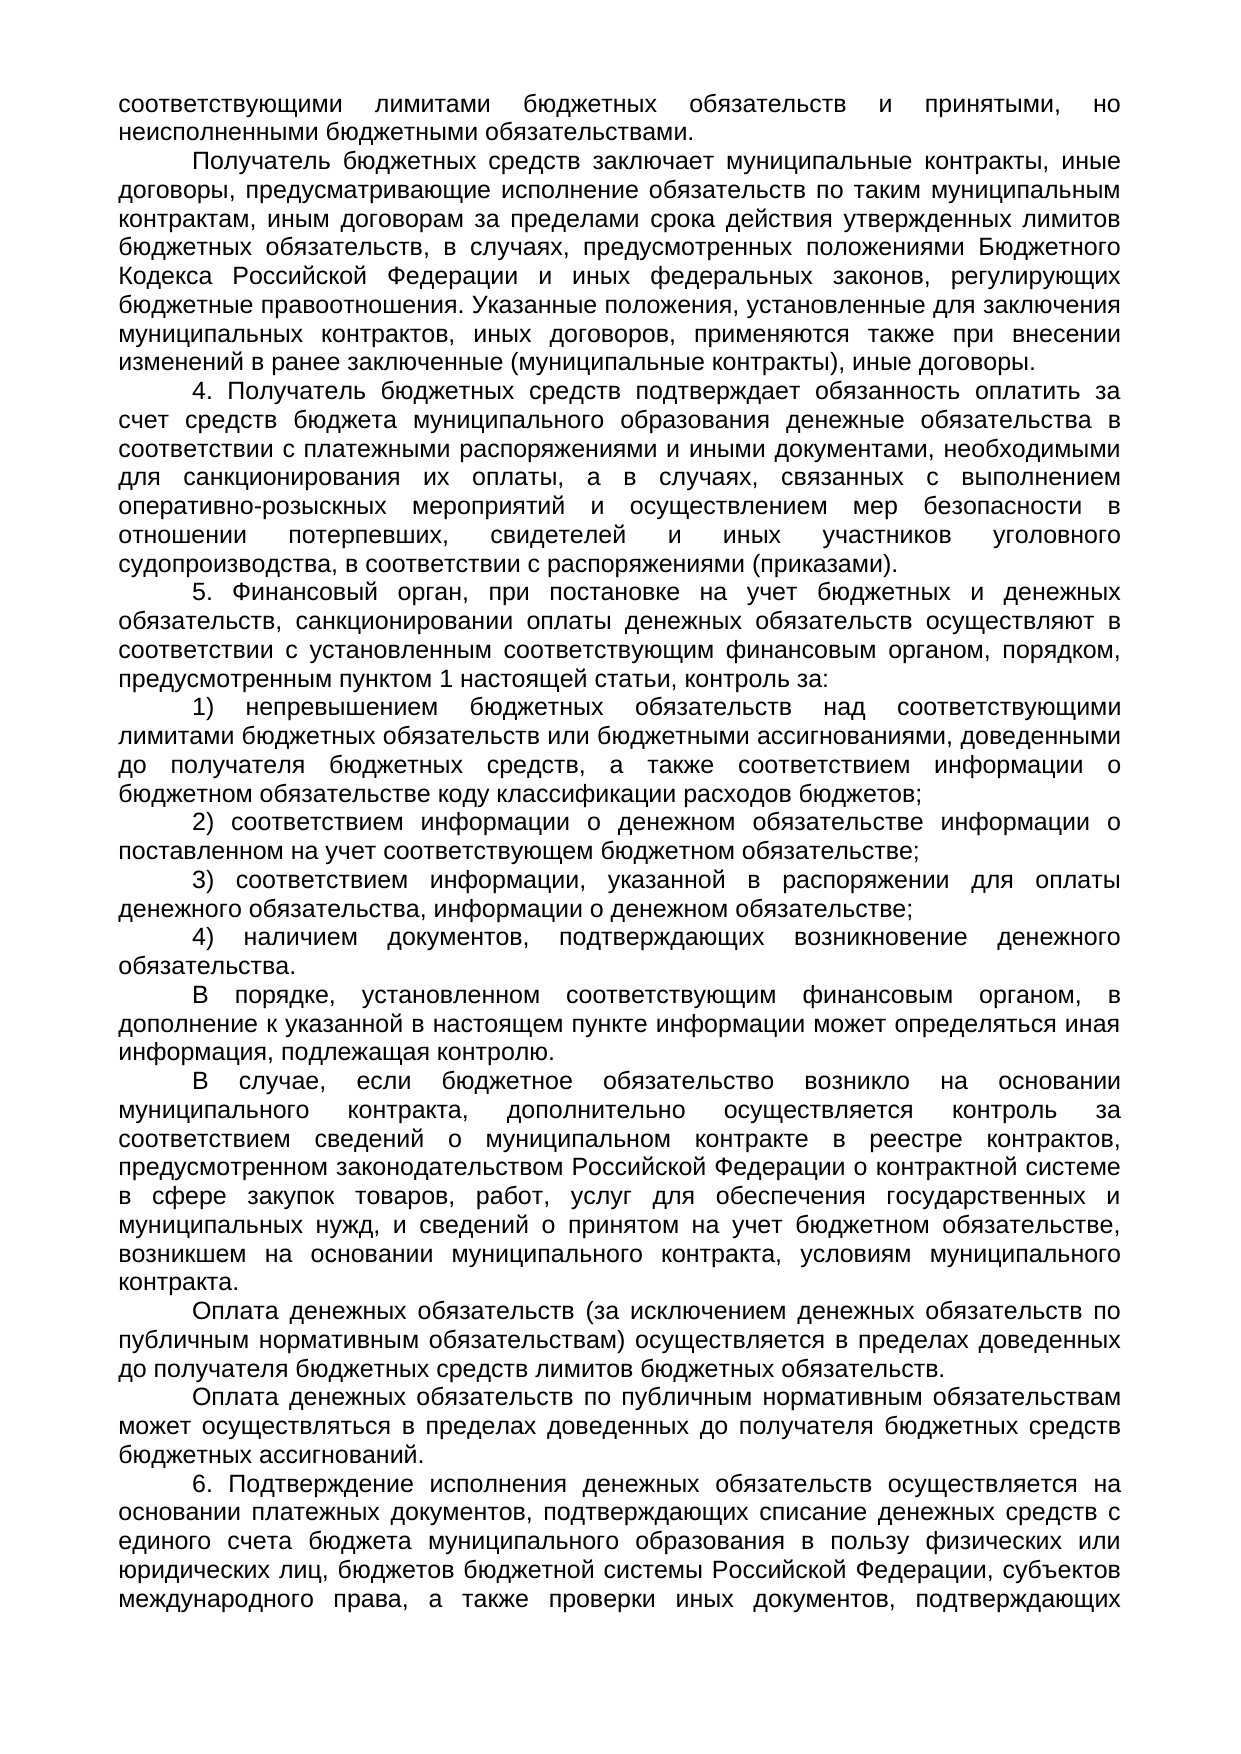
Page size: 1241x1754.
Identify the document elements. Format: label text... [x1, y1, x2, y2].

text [118, 89, 1122, 146]
text В порядке, установленном соответствующим финансовым органом, в дополнение к указанной в настоящем пункте информации может определяться иная информация, подлежащая контролю. [118, 980, 1122, 1066]
text 4. Получатель бюджетных средств подтверждает обязанность оплатить за счет средств бюджета муниципального образования денежные обязательства в соответствии с платежными распоряжениями и иными документами, необходимыми для санкционирования их оплаты, а в случаях, связанных с выполнением оперативно-розыскных мероприятий и осуществлением мер безопасности в отношении потерпевших, свидетелей и иных участников уголовного судопроизводства, в соответствии с распоряжениями (приказами). [118, 376, 1122, 577]
text 4) наличием документов, подтверждающих возникновение денежного обязательства. [118, 922, 1122, 980]
text Оплата денежных обязательств (за исключением денежных обязательств по публичным нормативным обязательствам) осуществляется в пределах доведенных до получателя бюджетных средств лимитов бюджетных обязательств. [118, 1296, 1122, 1382]
text Оплата денежных обязательств по публичным нормативным обязательствам может осуществляться в пределах доведенных до получателя бюджетных средств бюджетных ассигнований. [118, 1382, 1122, 1469]
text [118, 1469, 1122, 1612]
text Получатель бюджетных средств заключает муниципальные контракты, иные договоры, предусматривающие исполнение обязательств по таким муниципальным контрактам, иным договорам за пределами срока действия утвержденных лимитов бюджетных обязательств, в случаях, предусмотренных положениями Бюджетного Кодекса Российской Федерации и иных федеральных законов, регулирующих бюджетные правоотношения. Указанные положения, установленные для заключения муниципальных контрактов, иных договоров, применяются также при внесении изменений в ранее заключенные (муниципальные контракты), иные договоры. [118, 146, 1122, 376]
text 2) соответствием информации о денежном обязательстве информации о поставленном на учет соответствующем бюджетном обязательстве; [118, 807, 1122, 865]
text В случае, если бюджетное обязательство возникло на основании муниципального контракта, дополнительно осуществляется контроль за соответствием сведений о муниципальном контракте в реестре контрактов, предусмотренном законодательством Российской Федерации о контрактной системе в сфере закупок товаров, работ, услуг для обеспечения государственных и муниципальных нужд, и сведений о принятом на учет бюджетном обязательстве, возникшем на основании муниципального контракта, условиям муниципального контракта. [118, 1066, 1122, 1296]
text 3) соответствием информации, указанной в распоряжении для оплаты денежного обязательства, информации о денежном обязательстве; [118, 865, 1122, 922]
text 5. Финансовый орган, при постановке на учет бюджетных и денежных обязательств, санкционировании оплаты денежных обязательств осуществляют в соответствии с установленным соответствующим финансовым органом, порядком, предусмотренным пунктом 1 настоящей статьи, контроль за: [118, 577, 1122, 692]
text 1) непревышением бюджетных обязательств над соответствующими лимитами бюджетных обязательств или бюджетными ассигнованиями, доведенными до получателя бюджетных средств, а также соответствием информации о бюджетном обязательстве коду классификации расходов бюджетов; [118, 692, 1122, 807]
